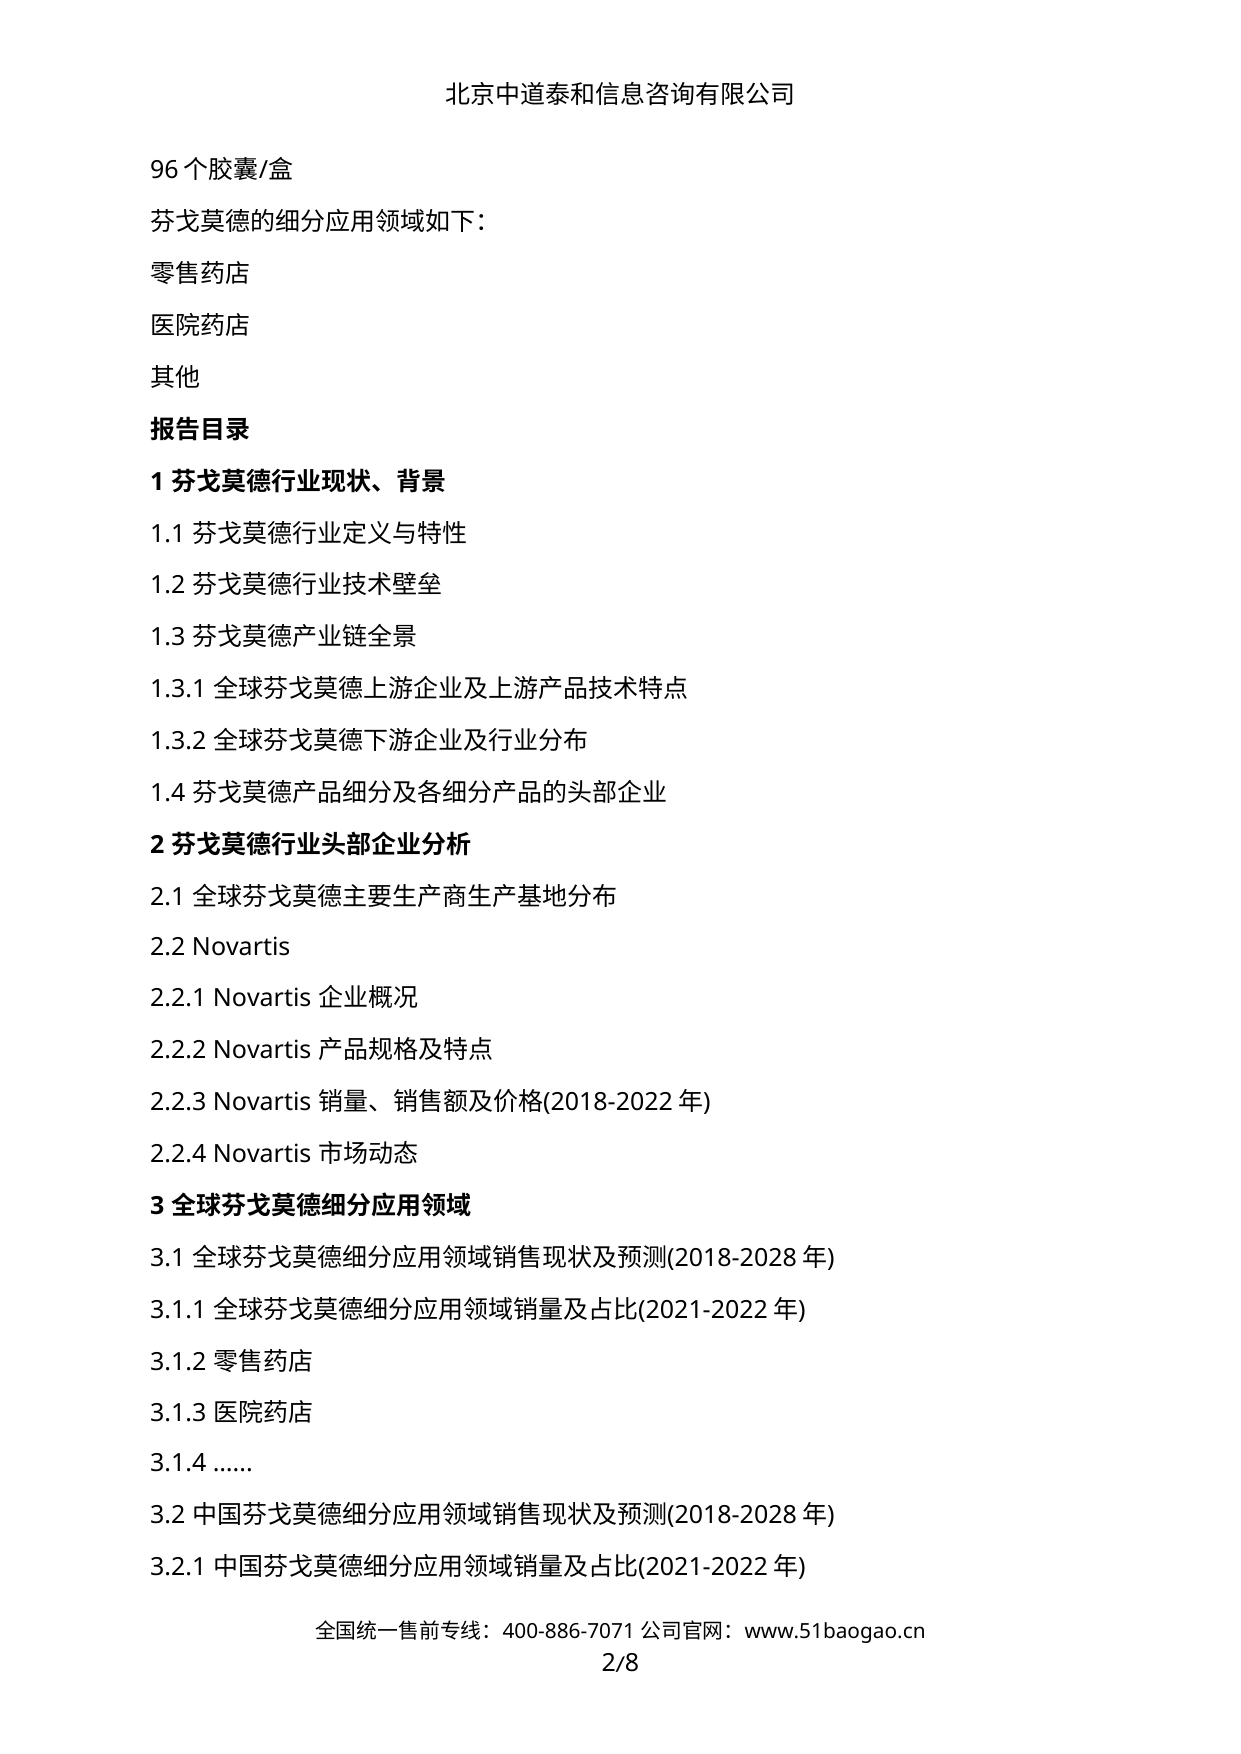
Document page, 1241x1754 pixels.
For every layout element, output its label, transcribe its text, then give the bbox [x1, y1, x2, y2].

text 96个胶囊/盒 [150, 150, 1090, 186]
text 3.2 中国芬戈莫德细分应用领域销售现状及预测(2018-2028年) [150, 1494, 1090, 1531]
text 3.1 全球芬戈莫德细分应用领域销售现状及预测(2018-2028年) [150, 1237, 1090, 1273]
text 1.4 芬戈莫德产品细分及各细分产品的头部企业 [150, 772, 1090, 809]
text 芬戈莫德的细分应用领域如下： [150, 202, 1090, 238]
text 2.1 全球芬戈莫德主要生产商生产基地分布 [150, 876, 1090, 912]
text 其他 [150, 357, 1090, 394]
text 3.2.1 中国芬戈莫德细分应用领域销量及占比(2021-2022年) [150, 1546, 1090, 1582]
text 3.1.3 医院药店 [150, 1393, 1090, 1429]
text 1.3 芬戈莫德产业链全景 [150, 617, 1090, 653]
text 1.1 芬戈莫德行业定义与特性 [150, 513, 1090, 549]
text 2.2.3 Novartis 销量、销售额及价格(2018-2022年) [150, 1082, 1090, 1118]
text 3.1.1 全球芬戈莫德细分应用领域销量及占比(2021-2022年) [150, 1289, 1090, 1325]
text 1 芬戈莫德行业现状、背景 [150, 461, 1090, 497]
text 医院药店 [150, 306, 1090, 342]
text 2.2.4 Novartis 市场动态 [150, 1133, 1090, 1170]
text 报告目录 [150, 409, 1090, 446]
text 2.2.2 Novartis 产品规格及特点 [150, 1030, 1090, 1066]
text 1.3.1 全球芬戈莫德上游企业及上游产品技术特点 [150, 669, 1090, 705]
text 1.3.2 全球芬戈莫德下游企业及行业分布 [150, 721, 1090, 757]
text 零售药店 [150, 254, 1090, 290]
text 3.1.2 零售药店 [150, 1341, 1090, 1377]
text 2.2.1 Novartis 企业概况 [150, 978, 1090, 1014]
text 1.2 芬戈莫德行业技术壁垒 [150, 565, 1090, 601]
text 2.2 Novartis [150, 928, 1090, 962]
text 3 全球芬戈莫德细分应用领域 [150, 1185, 1090, 1222]
text 3.1.4 …... [150, 1445, 1090, 1479]
text 2 芬戈莫德行业头部企业分析 [150, 824, 1090, 861]
